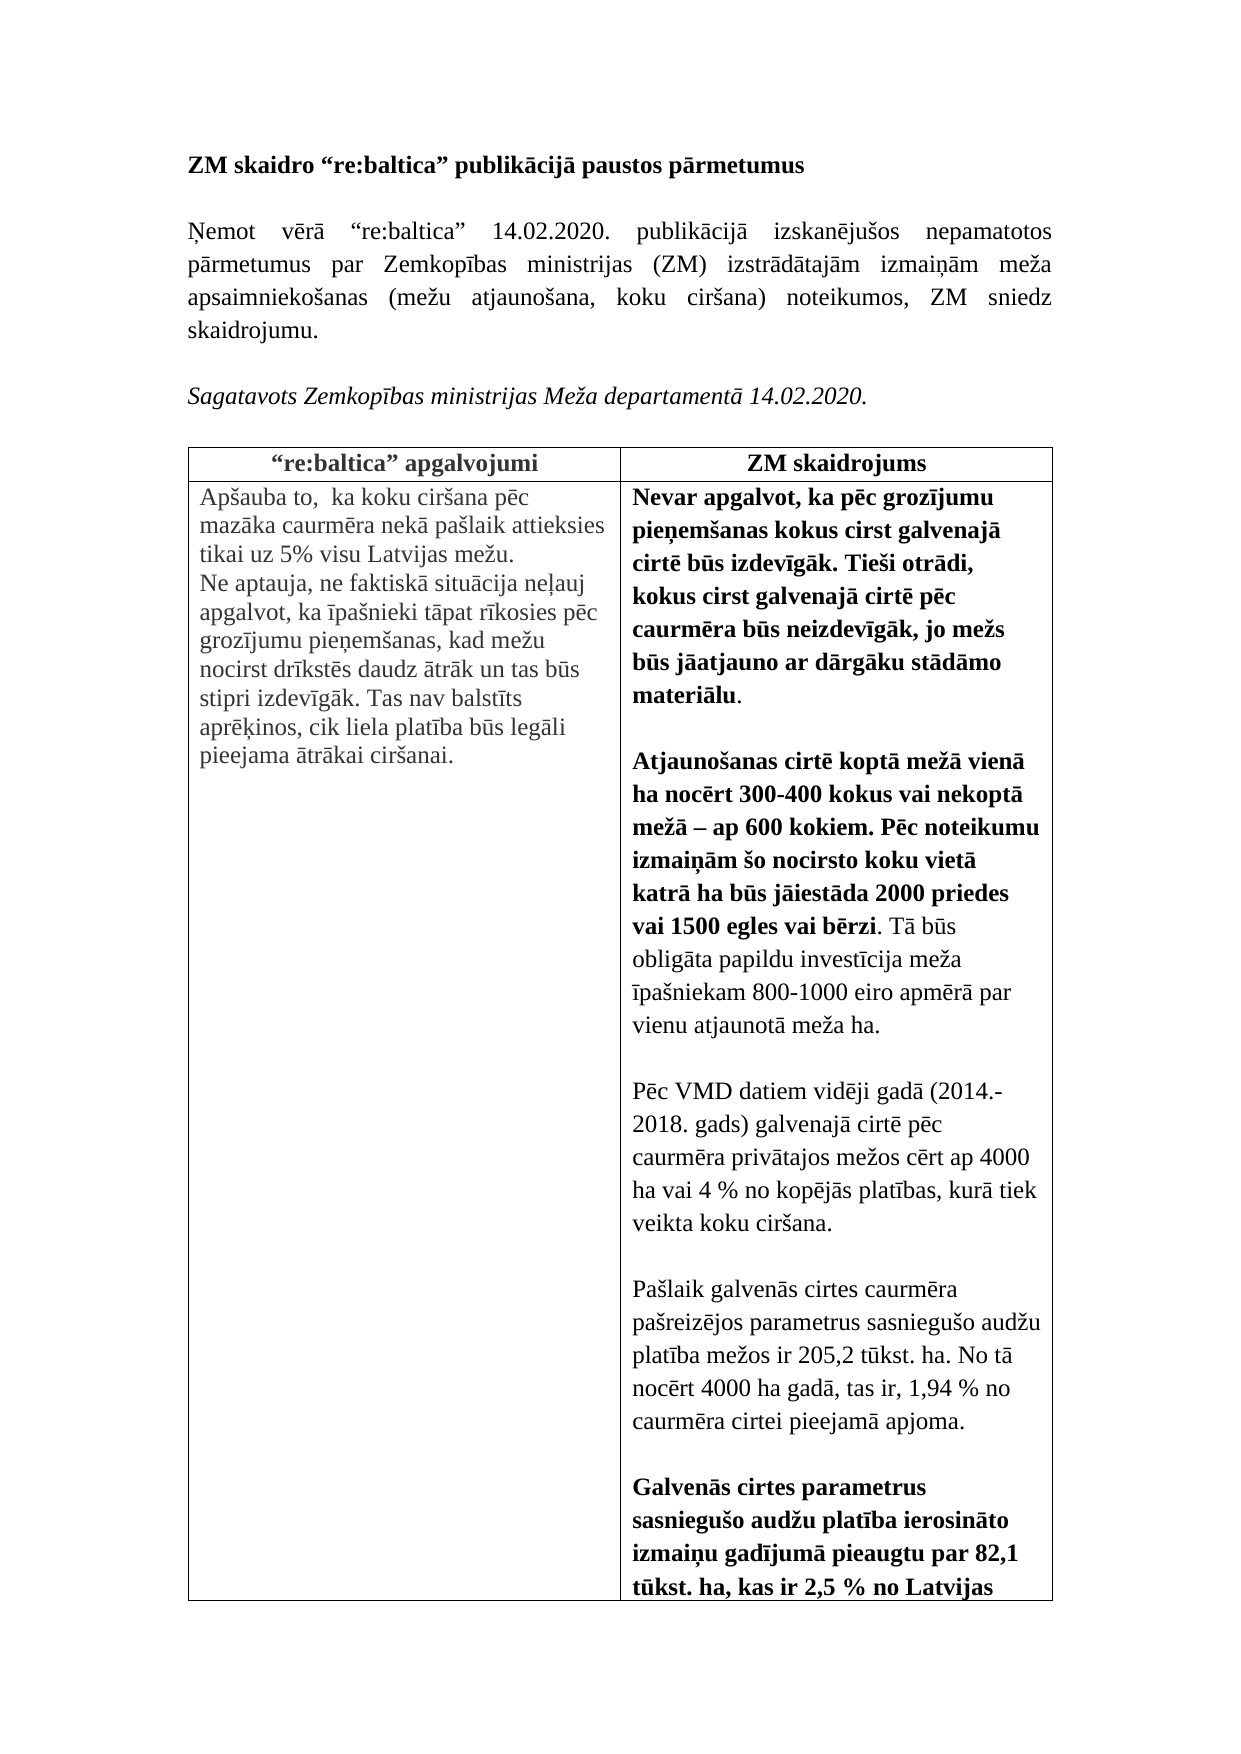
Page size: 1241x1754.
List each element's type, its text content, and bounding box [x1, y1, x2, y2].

table_header ZM skaidrojums [621, 448, 1052, 481]
text Ņemot vērā “re:baltica” 14.02.2020. publikācijā izskanējušos nepamatotos pārmetumus par Zemkopības ministrijas (ZM) izstrādātajām izmaiņām meža apsaimniekošanas (mežu atjaunošana, koku ciršana) noteikumos, ZM sniedz skaidrojumu. [187, 216, 1053, 344]
text Sagatavots Zemkopības ministrijas Meža departamentā 14.02.2020. [187, 381, 1053, 410]
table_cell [621, 482, 1052, 1600]
text ZM skaidro “re:baltica” publikācijā paustos pārmetumus [187, 150, 1053, 179]
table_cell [189, 482, 620, 1600]
table_header “re:baltica” apgalvojumi [189, 448, 620, 481]
